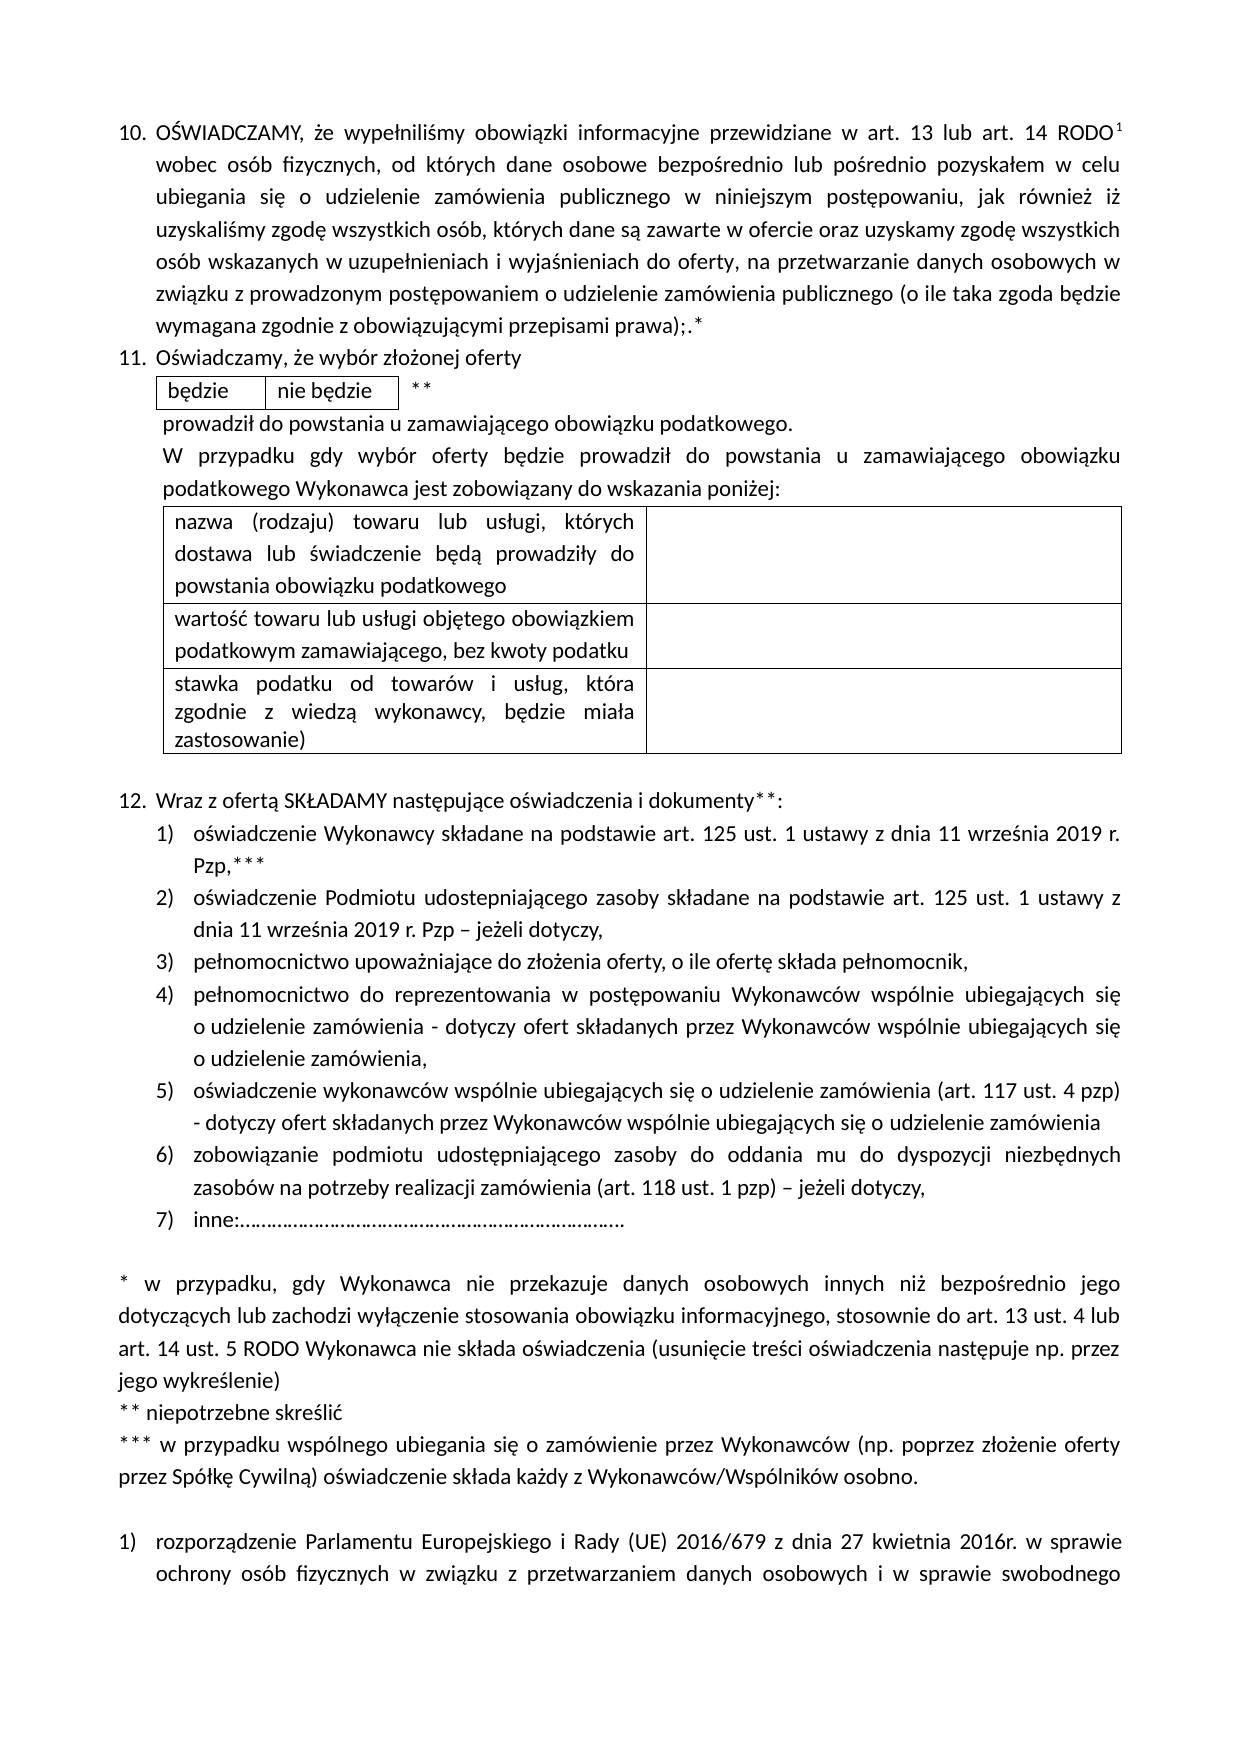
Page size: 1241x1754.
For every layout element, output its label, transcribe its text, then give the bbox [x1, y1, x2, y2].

text prowadził do powstania u zamawiającego obowiązku podatkowego. [118, 409, 1122, 437]
text *** w przypadku wspólnego ubiegania się o zamówienie przez Wykonawców (np. poprzez złożenie oferty przez Spółkę Cywilną) oświadczenie składa każdy z Wykonawców/Wspólników osobno. [118, 1430, 1122, 1491]
list zobowiązanie podmiotu udostępniającego zasoby do oddania mu do dyspozycji niezbędnych zasobów na potrzeby realizacji zamówienia (art. 118 ust. 1 pzp) – jeżeli dotyczy, [156, 1141, 1122, 1201]
list Oświadczamy, że wybór złożonej oferty [118, 343, 1122, 371]
text W przypadku gdy wybór oferty będzie prowadził do powstania u zamawiającego obowiązku podatkowego Wykonawca jest zobowiązany do wskazania poniżej: [162, 442, 1122, 502]
table_header [647, 507, 1121, 603]
list pełnomocnictwo do reprezentowania w postępowaniu Wykonawców wspólnie ubiegających się o udzielenie zamówienia - dotyczy ofert składanych przez Wykonawców wspólnie ubiegających się o udzielenie zamówienia, [156, 980, 1122, 1072]
table_cell [647, 604, 1121, 668]
table_header ** [399, 376, 458, 408]
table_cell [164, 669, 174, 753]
list oświadczenie wykonawców wspólnie ubiegających się o udzielenie zamówienia (art. 117 ust. 4 pzp) - dotyczy ofert składanych przez Wykonawców wspólnie ubiegających się o udzielenie zamówienia [156, 1076, 1122, 1136]
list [118, 1527, 1122, 1587]
list oświadczenie Wykonawcy składane na podstawie art. 125 ust. 1 ustawy z dnia 11 września 2019 r. Pzp,*** [156, 819, 1122, 879]
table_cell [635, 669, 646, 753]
table_header nie będzie [266, 377, 398, 408]
list inne:………………………………………………………………. [156, 1205, 1122, 1233]
list pełnomocnictwo upoważniające do złożenia oferty, o ile ofertę składa pełnomocnik, [156, 947, 1122, 976]
text ** niepotrzebne skreślić [118, 1398, 1122, 1426]
list Wraz z ofertą SKŁADAMY następujące oświadczenia i dokumenty**: [118, 787, 1122, 814]
table_header nazwa (rodzaju) towaru lub usługi, których dostawa lub świadczenie będą prowadziły do powstania obowiązku podatkowego [164, 507, 646, 603]
list OŚWIADCZAMY, że wypełniliśmy obowiązki informacyjne przewidziane w art. 13 lub art. 14 RODO1 wobec osób fizycznych, od których dane osobowe bezpośrednio lub pośrednio pozyskałem w celu ubiegania się o udzielenie zamówienia publicznego w niniejszym postępowaniu, jak również iż uzyskaliśmy zgodę wszystkich osób, których dane są zawarte w ofercie oraz uzyskamy zgodę wszystkich osób wskazanych w uzupełnieniach i wyjaśnieniach do oferty, na przetwarzanie danych osobowych w związku z prowadzonym postępowaniem o udzielenie zamówienia publicznego (o ile taka zgoda będzie wymagana zgodnie z obowiązującymi przepisami prawa);.* [118, 118, 1122, 339]
table_cell wartość towaru lub usługi objętego obowiązkiem podatkowym zamawiającego, bez kwoty podatku [164, 604, 646, 668]
list oświadczenie Podmiotu udostepniającego zasoby składane na podstawie art. 125 ust. 1 ustawy z dnia 11 września 2019 r. Pzp – jeżeli dotyczy, [156, 883, 1122, 943]
text * w przypadku, gdy Wykonawca nie przekazuje danych osobowych innych niż bezpośrednio jego dotyczących lub zachodzi wyłączenie stosowania obowiązku informacyjnego, stosownie do art. 13 ust. 4 lub art. 14 ust. 5 RODO Wykonawca nie składa oświadczenia (usunięcie treści oświadczenia następuje np. przez jego wykreślenie) [118, 1269, 1122, 1394]
table_header będzie [157, 377, 265, 408]
table_cell [647, 669, 1121, 753]
